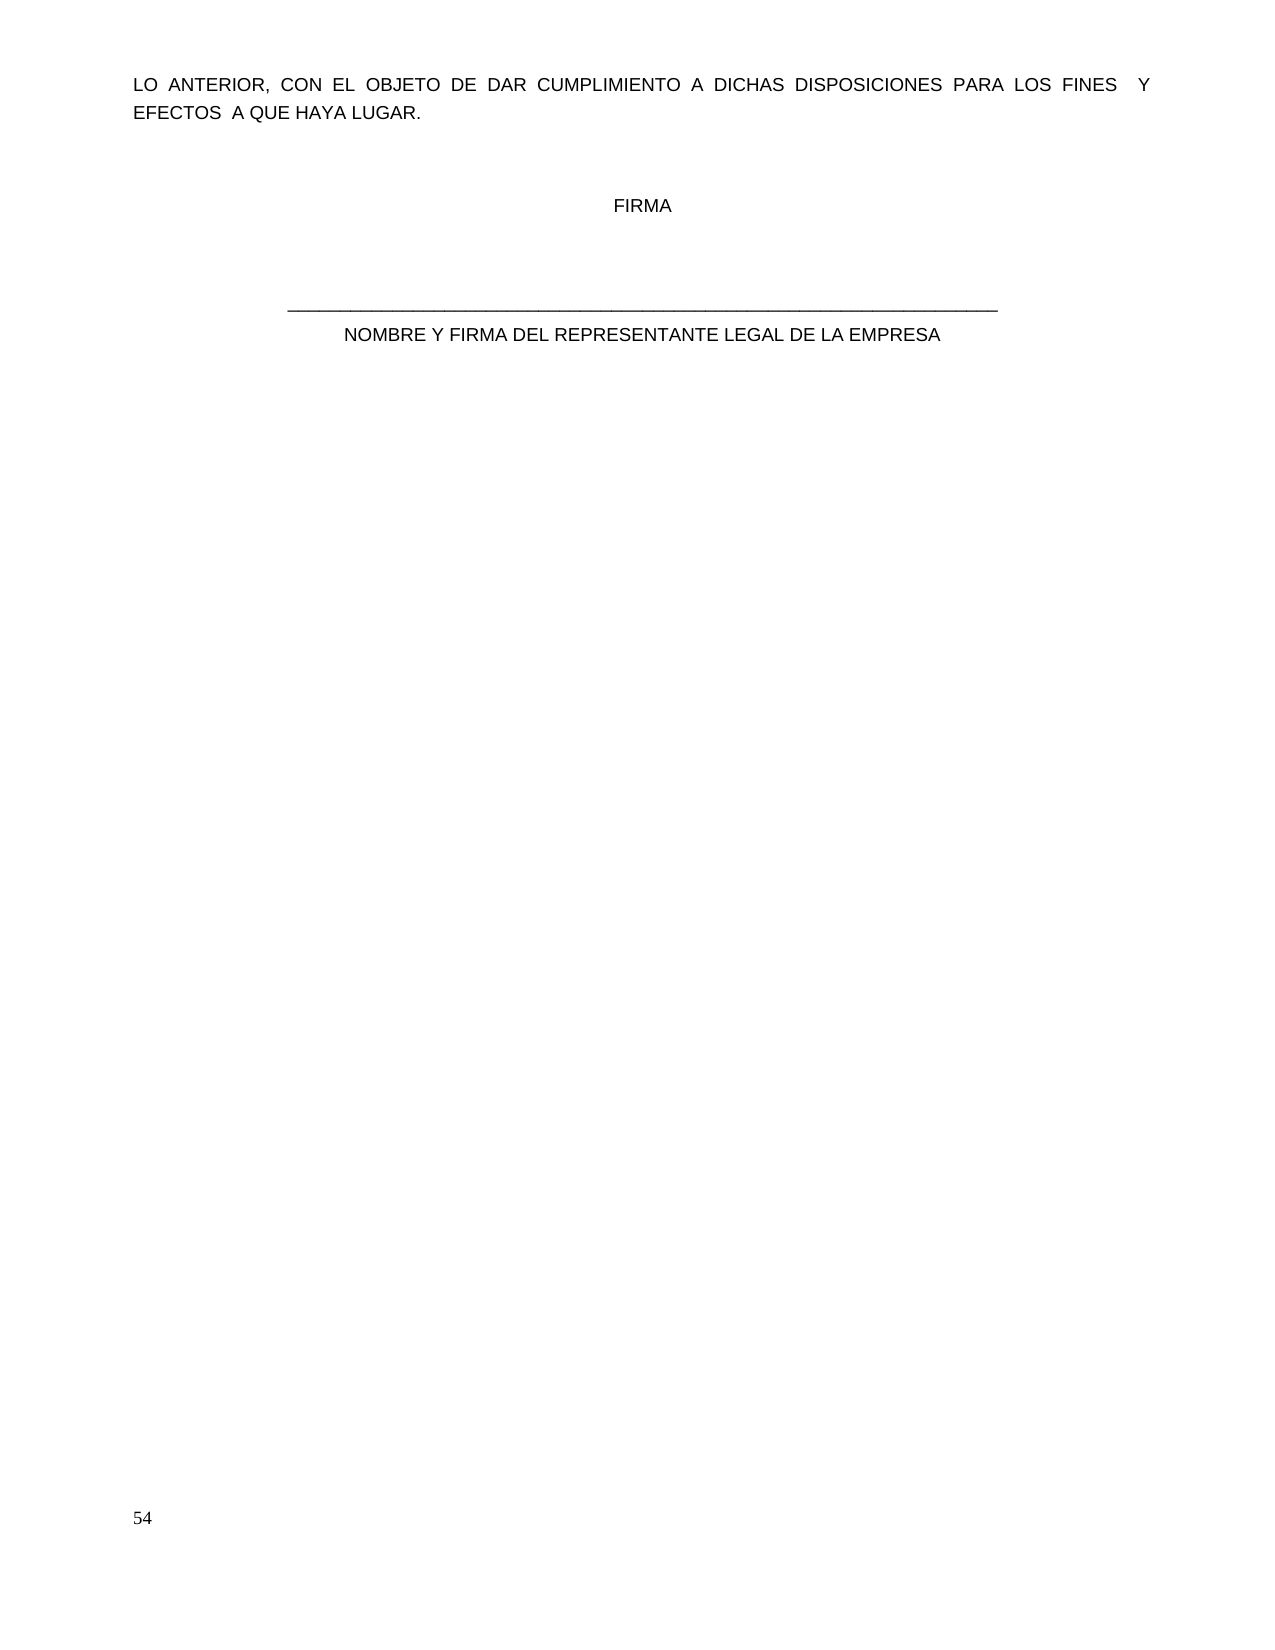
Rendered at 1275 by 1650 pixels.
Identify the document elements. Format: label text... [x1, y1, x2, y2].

text LO ANTERIOR, CON EL OBJETO DE DAR CUMPLIMIENTO A DICHAS DISPOSICIONES PARA LOS FINES Y EFECTOS A QUE HAYA LUGAR. [133, 74, 1152, 123]
text NOMBRE Y FIRMA DEL REPRESENTANTE LEGAL DE LA EMPRESA [133, 324, 1152, 345]
text FIRMA [133, 194, 1152, 216]
text ____________________________________________________________________ [133, 291, 1152, 313]
